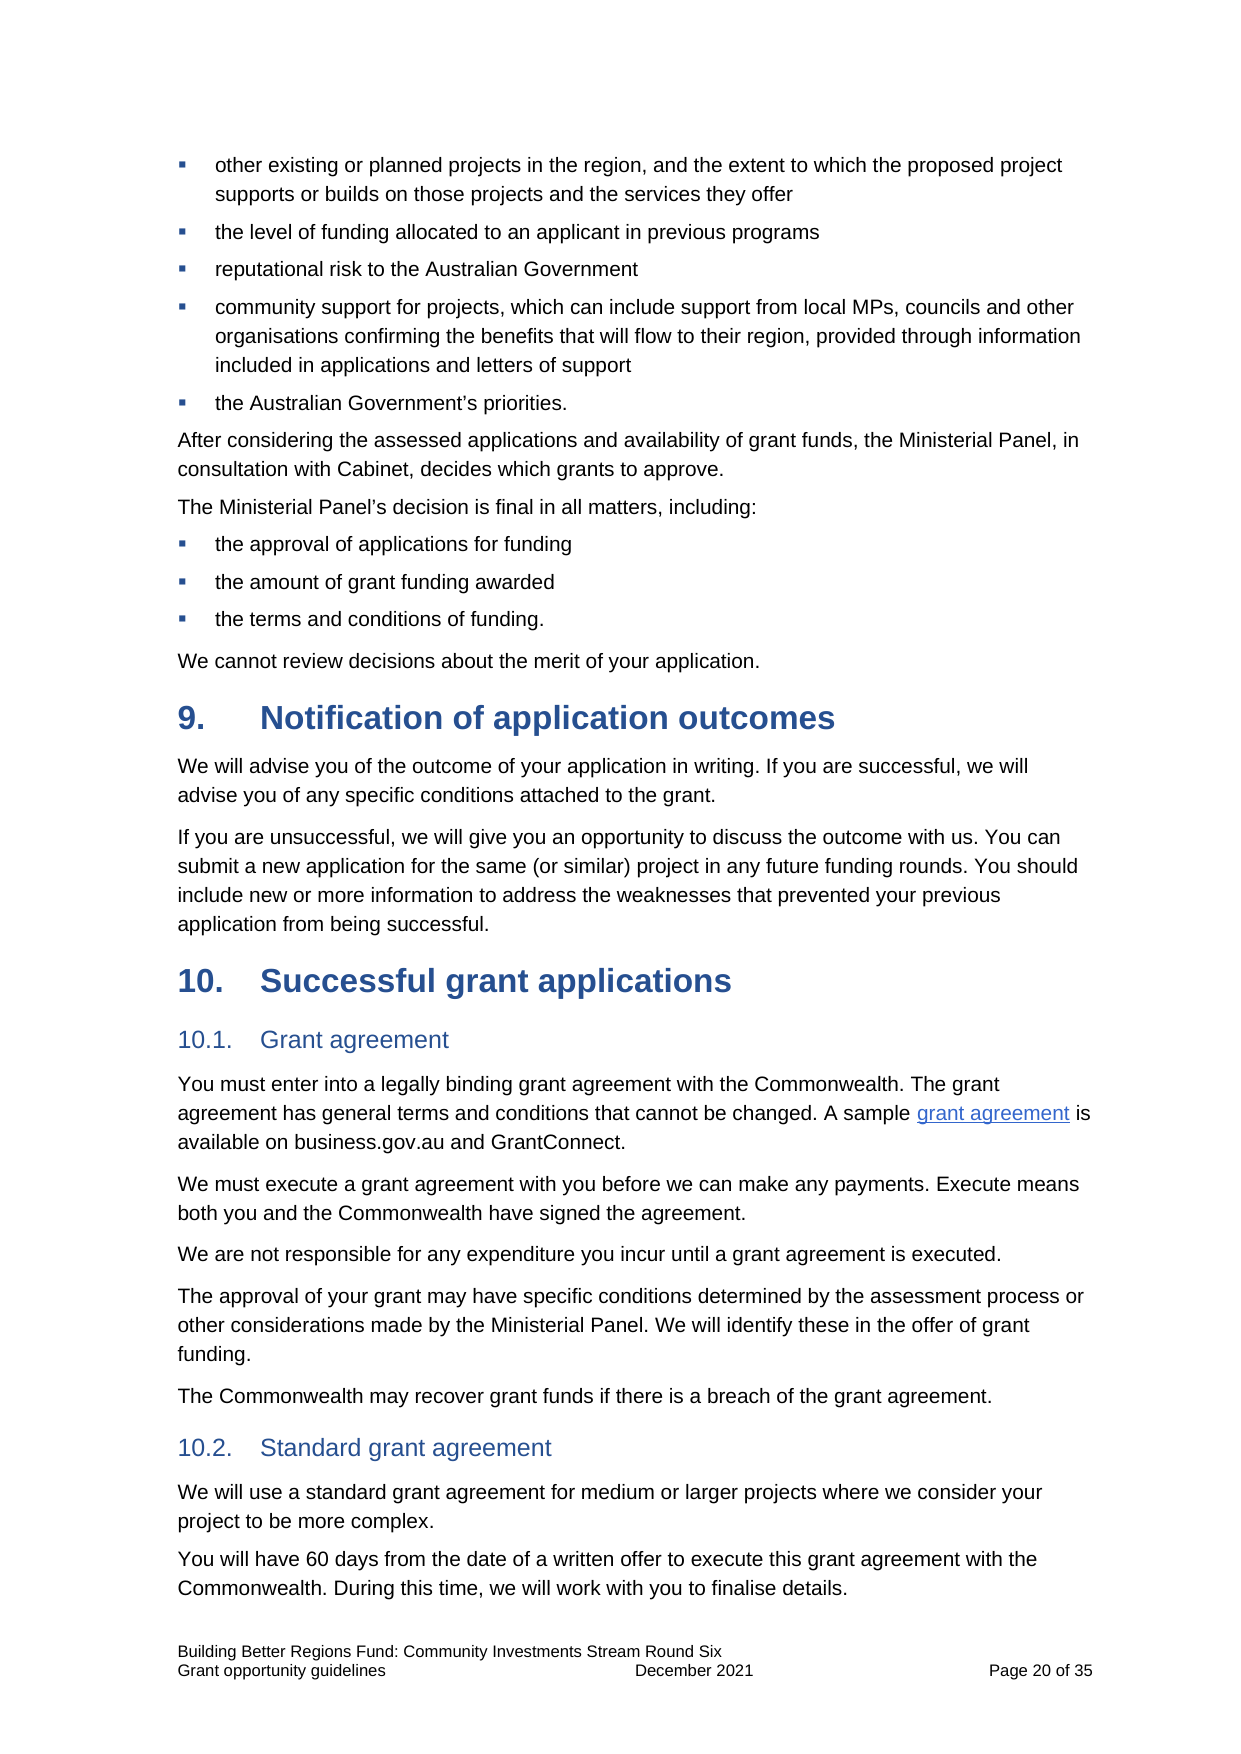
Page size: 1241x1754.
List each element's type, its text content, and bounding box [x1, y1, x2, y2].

list the Australian Government’s priorities. [177, 385, 1092, 414]
list the approval of applications for funding [177, 527, 1092, 556]
text You will have 60 days from the date of a written offer to execute this grant agreement with the Commonwealth. During this time, we will work with you to finalise details. [177, 1541, 1092, 1599]
subtitle Successful grant applications [177, 961, 1092, 999]
list the level of funding allocated to an applicant in previous programs [177, 214, 1092, 243]
text We are not responsible for any expenditure you incur until a grant agreement is executed. [177, 1237, 1092, 1266]
list After considering the assessed applications and availability of grant funds, the Ministerial Panel, in consultation with Cabinet, decides which grants to approve. [177, 423, 1092, 481]
list We will use a standard grant agreement for medium or larger projects where we consider your project to be more complex. [177, 1474, 1092, 1533]
text You must enter into a legally binding grant agreement with the Commonwealth. The grant agreement has general terms and conditions that cannot be changed. A sample grant agreement is available on business.gov.au and GrantConnect. [177, 1066, 1092, 1154]
text We must execute a grant agreement with you before we can make any payments. Execute means both you and the Commonwealth have signed the agreement. [177, 1166, 1092, 1224]
text We will advise you of the outcome of your application in writing. If you are successful, we will advise you of any specific conditions attached to the grant. [177, 749, 1092, 807]
text The approval of your grant may have specific conditions determined by the assessment process or other considerations made by the Ministerial Panel. We will identify these in the offer of grant funding. [177, 1279, 1092, 1366]
list the amount of grant funding awarded [177, 564, 1092, 593]
list other existing or planned projects in the region, and the extent to which the proposed project supports or builds on those projects and the services they offer [177, 148, 1092, 206]
list the terms and conditions of funding. [177, 602, 1092, 631]
list community support for projects, which can include support from local MPs, councils and other organisations confirming the benefits that will flow to their region, provided through information included in applications and letters of support [177, 289, 1092, 377]
list reputational risk to the Australian Government [177, 252, 1092, 281]
text The Commonwealth may recover grant funds if there is a breach of the grant agreement. [177, 1379, 1092, 1408]
subtitle Standard grant agreement [177, 1433, 1092, 1462]
text The Ministerial Panel’s decision is final in all matters, including: [177, 489, 1092, 518]
text If you are unsuccessful, we will give you an opportunity to discuss the outcome with us. You can submit a new application for the same (or similar) project in any future funding rounds. You should include new or more information to address the weaknesses that prevented your previous application from being successful. [177, 819, 1092, 936]
subtitle Notification of application outcomes [177, 698, 1092, 736]
text We cannot review decisions about the merit of your application. [177, 643, 1092, 673]
subtitle Grant agreement [177, 1024, 1092, 1054]
